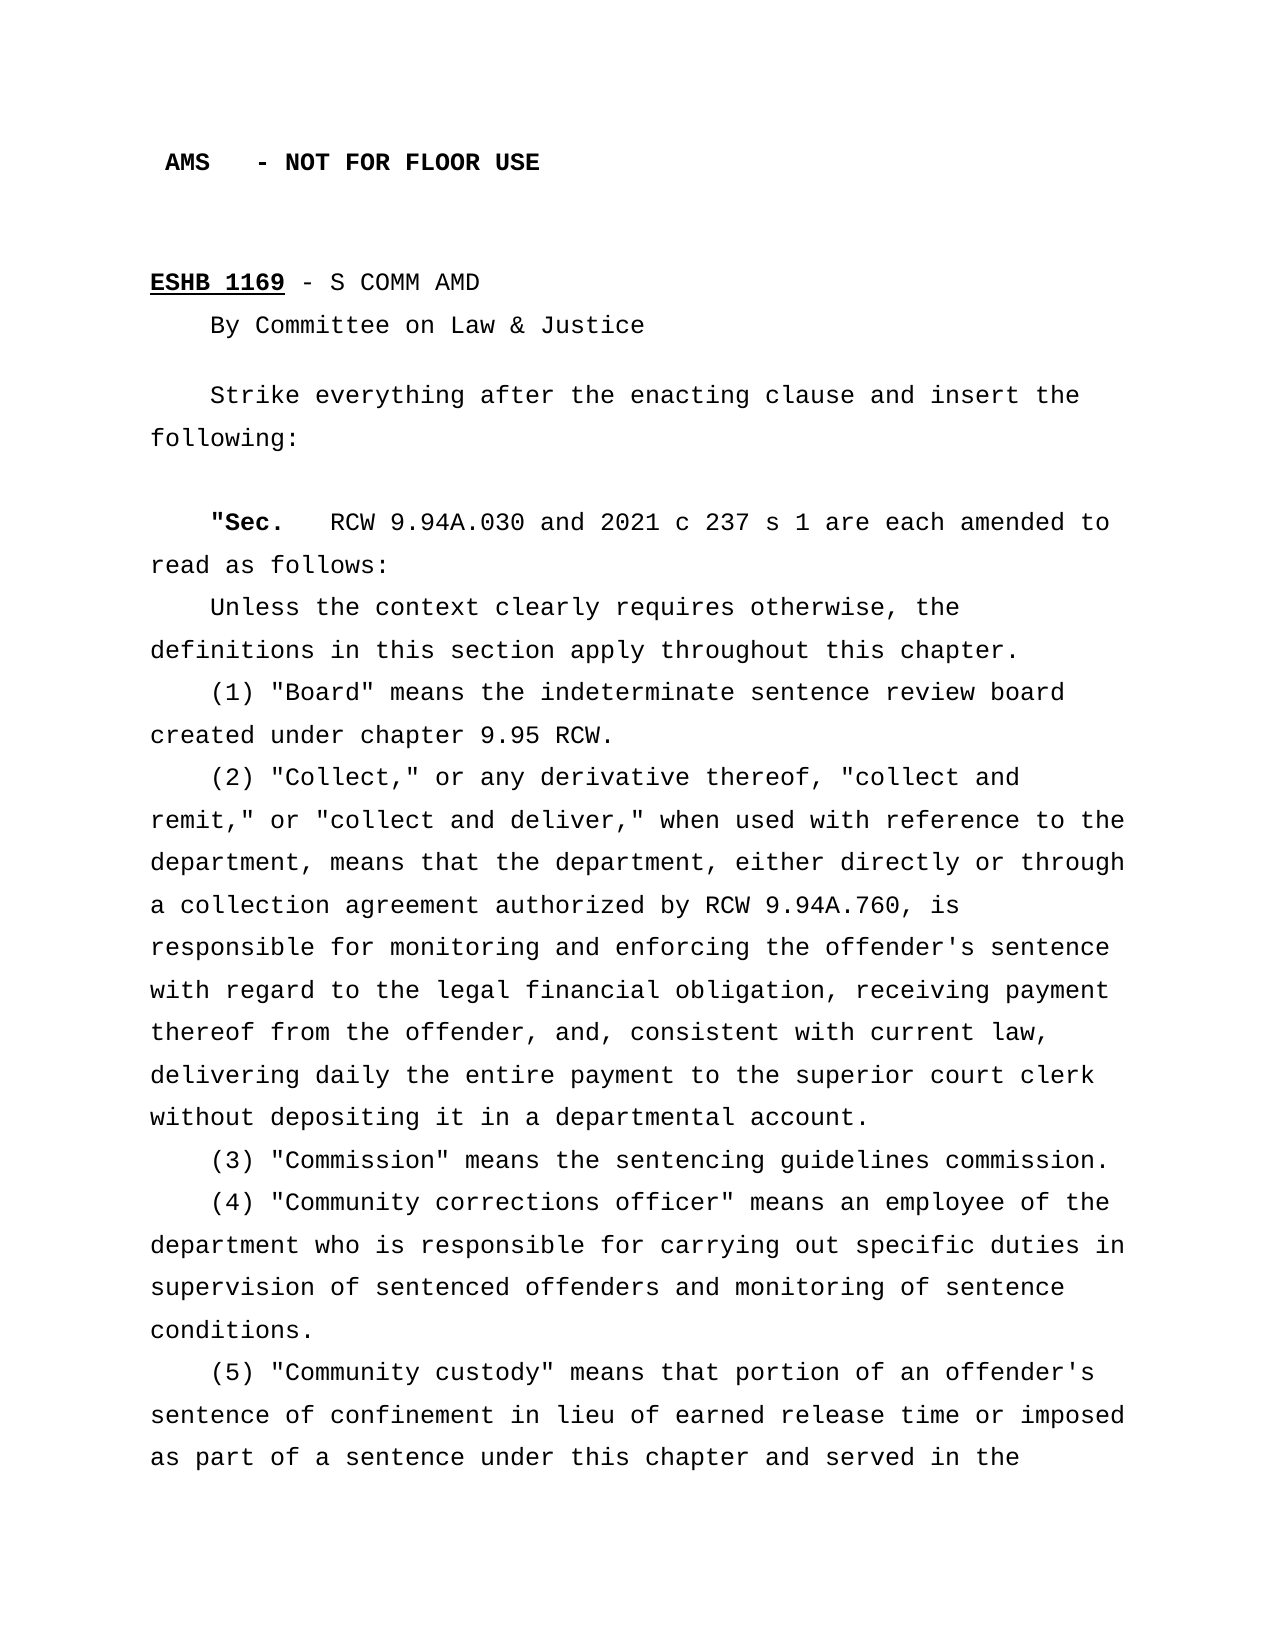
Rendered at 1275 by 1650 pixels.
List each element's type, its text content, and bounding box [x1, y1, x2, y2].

text By Committee on Law & Justice [150, 299, 1125, 342]
text (4) "Community corrections officer" means an employee of the department who is responsible for carrying out specific duties in supervision of sentenced offenders and monitoring of sentence conditions. [150, 1177, 1125, 1347]
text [150, 1347, 1125, 1474]
text (3) "Commission" means the sentencing guidelines commission. [150, 1134, 1125, 1177]
text (1) "Board" means the indeterminate sentence review board created under chapter 9.95 RCW. [150, 667, 1125, 752]
text ESHB 1169 - S COMM AMD [150, 257, 1125, 299]
text Unless the context clearly requires otherwise, the definitions in this section apply throughout this chapter. [150, 582, 1125, 667]
text (2) "Collect," or any derivative thereof, "collect and remit," or "collect and deliver," when used with reference to the department, means that the department, either directly or through a collection agreement authorized by RCW 9.94A.760, is responsible for monitoring and enforcing the offender's sentence with regard to the legal financial obligation, receiving payment thereof from the offender, and, consistent with current law, delivering daily the entire payment to the superior court clerk without depositing it in a departmental account. [150, 752, 1125, 1134]
text Strike everything after the enacting clause and insert the following: [150, 370, 1125, 455]
text AMS - NOT FOR FLOOR USE [150, 150, 1125, 178]
text "Sec. RCW 9.94A.030 and 2021 c 237 s 1 are each amended to read as follows: [150, 497, 1125, 582]
